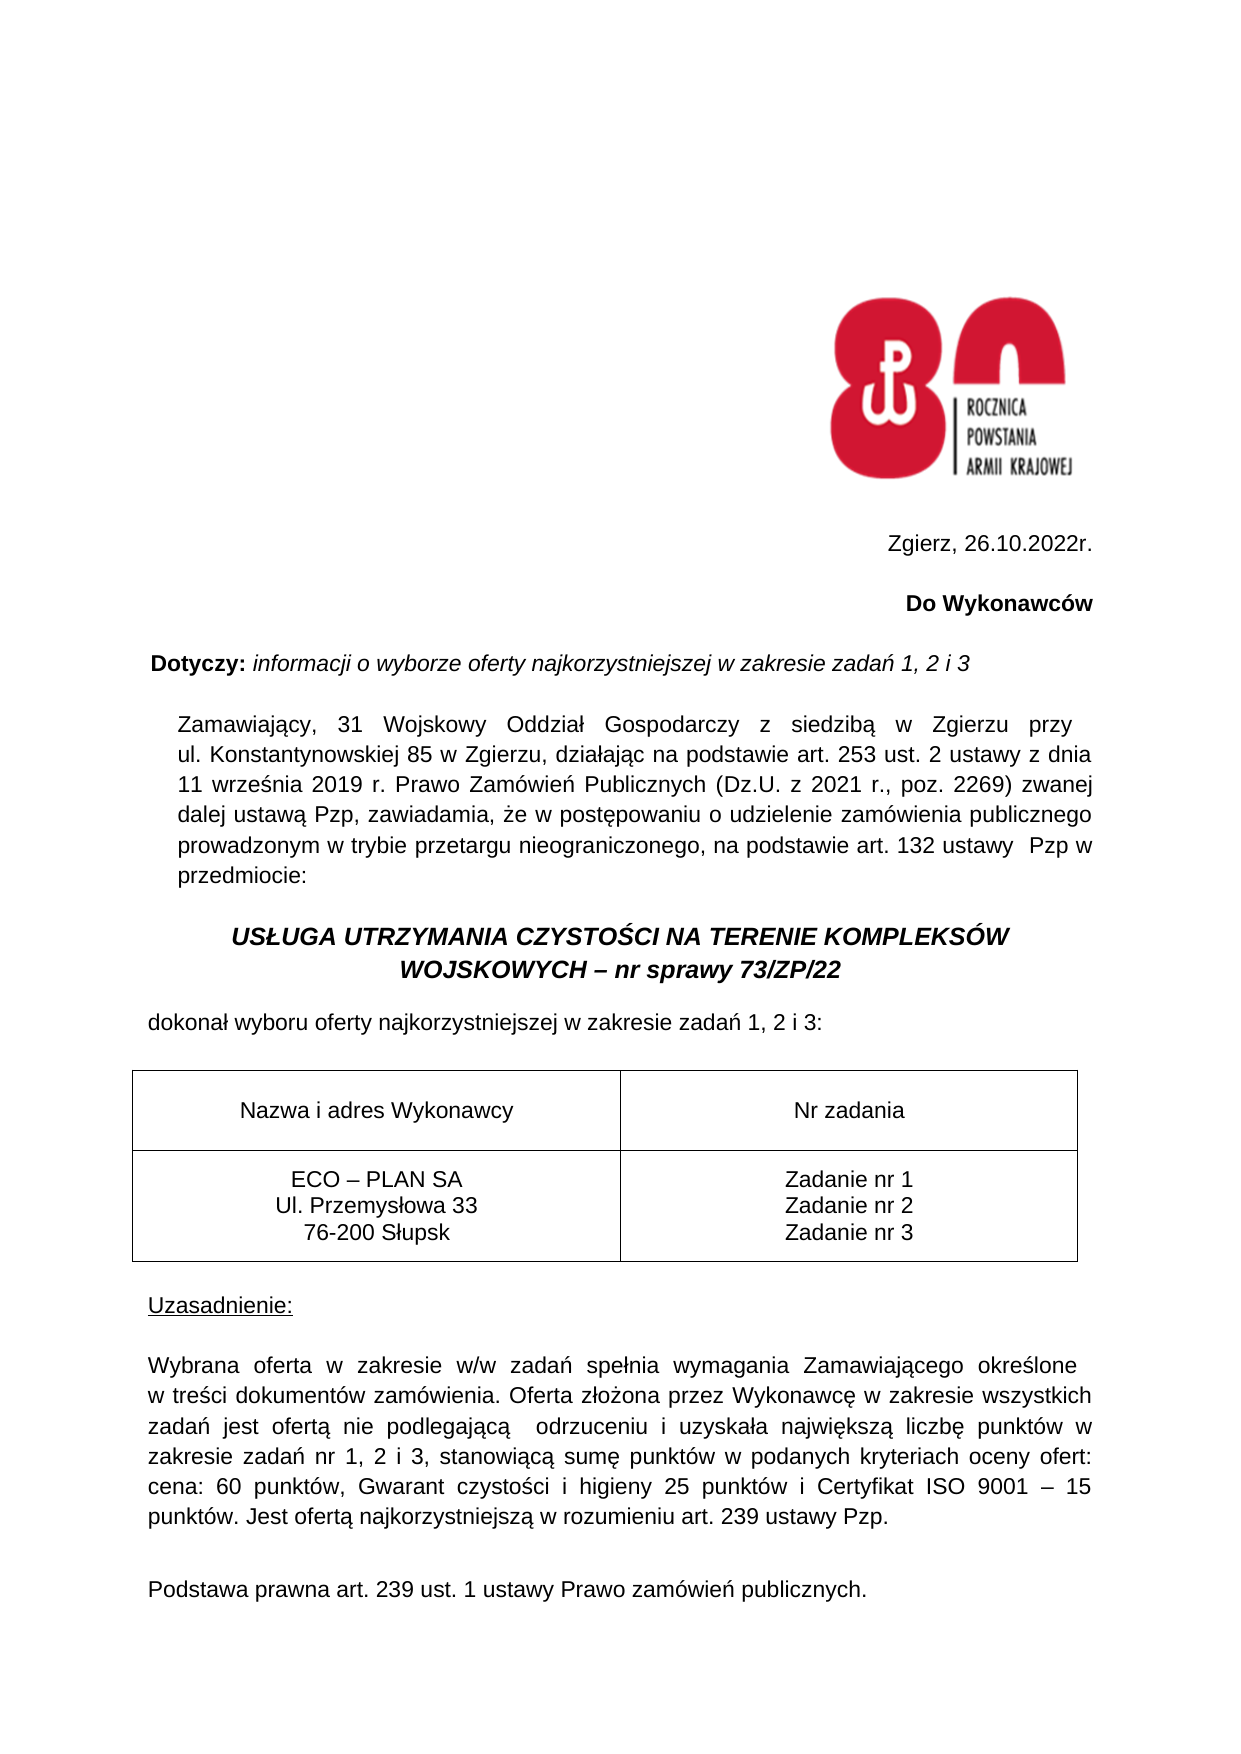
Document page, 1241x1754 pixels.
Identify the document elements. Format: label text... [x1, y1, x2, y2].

table_cell ECO – PLAN SA Ul. Przemysłowa 33 76-200 Słupsk [133, 1151, 620, 1261]
text Do Wykonawców [148, 590, 1093, 616]
list USŁUGA UTRZYMANIA CZYSTOŚCI NA TERENIE KOMPLEKSÓW WOJSKOWYCH – nr sprawy 73/ZP/22 [148, 922, 1093, 984]
table_header Nazwa i adres Wykonawcy [133, 1071, 620, 1149]
text Wybrana oferta w zakresie w/w zadań spełnia wymagania Zamawiającego określone w treści dokumentów zamówienia. Oferta złożona przez Wykonawcę w zakresie wszystkich zadań jest ofertą nie podlegającą odrzuceniu i uzyskała największą liczbę punktów w zakresie zadań nr 1, 2 i 3, stanowiącą sumę punktów w podanych kryteriach oceny ofert: cena: 60 punktów, Gwarant czystości i higieny 25 punktów i Certyfikat ISO 9001 – 15 punktów. Jest ofertą najkorzystniejszą w rozumieniu art. 239 ustawy Pzp. [148, 1322, 1093, 1530]
text Zgierz, 26.10.2022r. [148, 529, 1093, 556]
picture [813, 274, 1093, 494]
table_header Nr zadania [621, 1071, 1077, 1149]
text Zamawiający, 31 Wojskowy Oddział Gospodarczy z siedzibą w Zgierzu przy ul. Konstantynowskiej 85 w Zgierzu, działając na podstawie art. 253 ust. 2 ustawy z dnia 11 września 2019 r. Prawo Zamówień Publicznych (Dz.U. z 2021 r., poz. 2269) zwanej dalej ustawą Pzp, zawiadamia, że w postępowaniu o udzielenie zamówienia publicznego prowadzonym w trybie przetargu nieograniczonego, na podstawie art. 132 ustawy Pzp w przedmiocie: [177, 711, 1093, 888]
table_cell Zadanie nr 1 Zadanie nr 2 Zadanie nr 3 [621, 1151, 1077, 1261]
text Podstawa prawna art. 239 ust. 1 ustawy Prawo zamówień publicznych. [148, 1576, 1093, 1603]
text Uzasadnienie: [148, 1292, 1093, 1318]
text Dotyczy: informacji o wyborze oferty najkorzystniejszej w zakresie zadań 1, 2 i 3 [0, 650, 1093, 677]
text dokonał wyboru oferty najkorzystniejszej w zakresie zadań 1, 2 i 3: [148, 1009, 1093, 1035]
